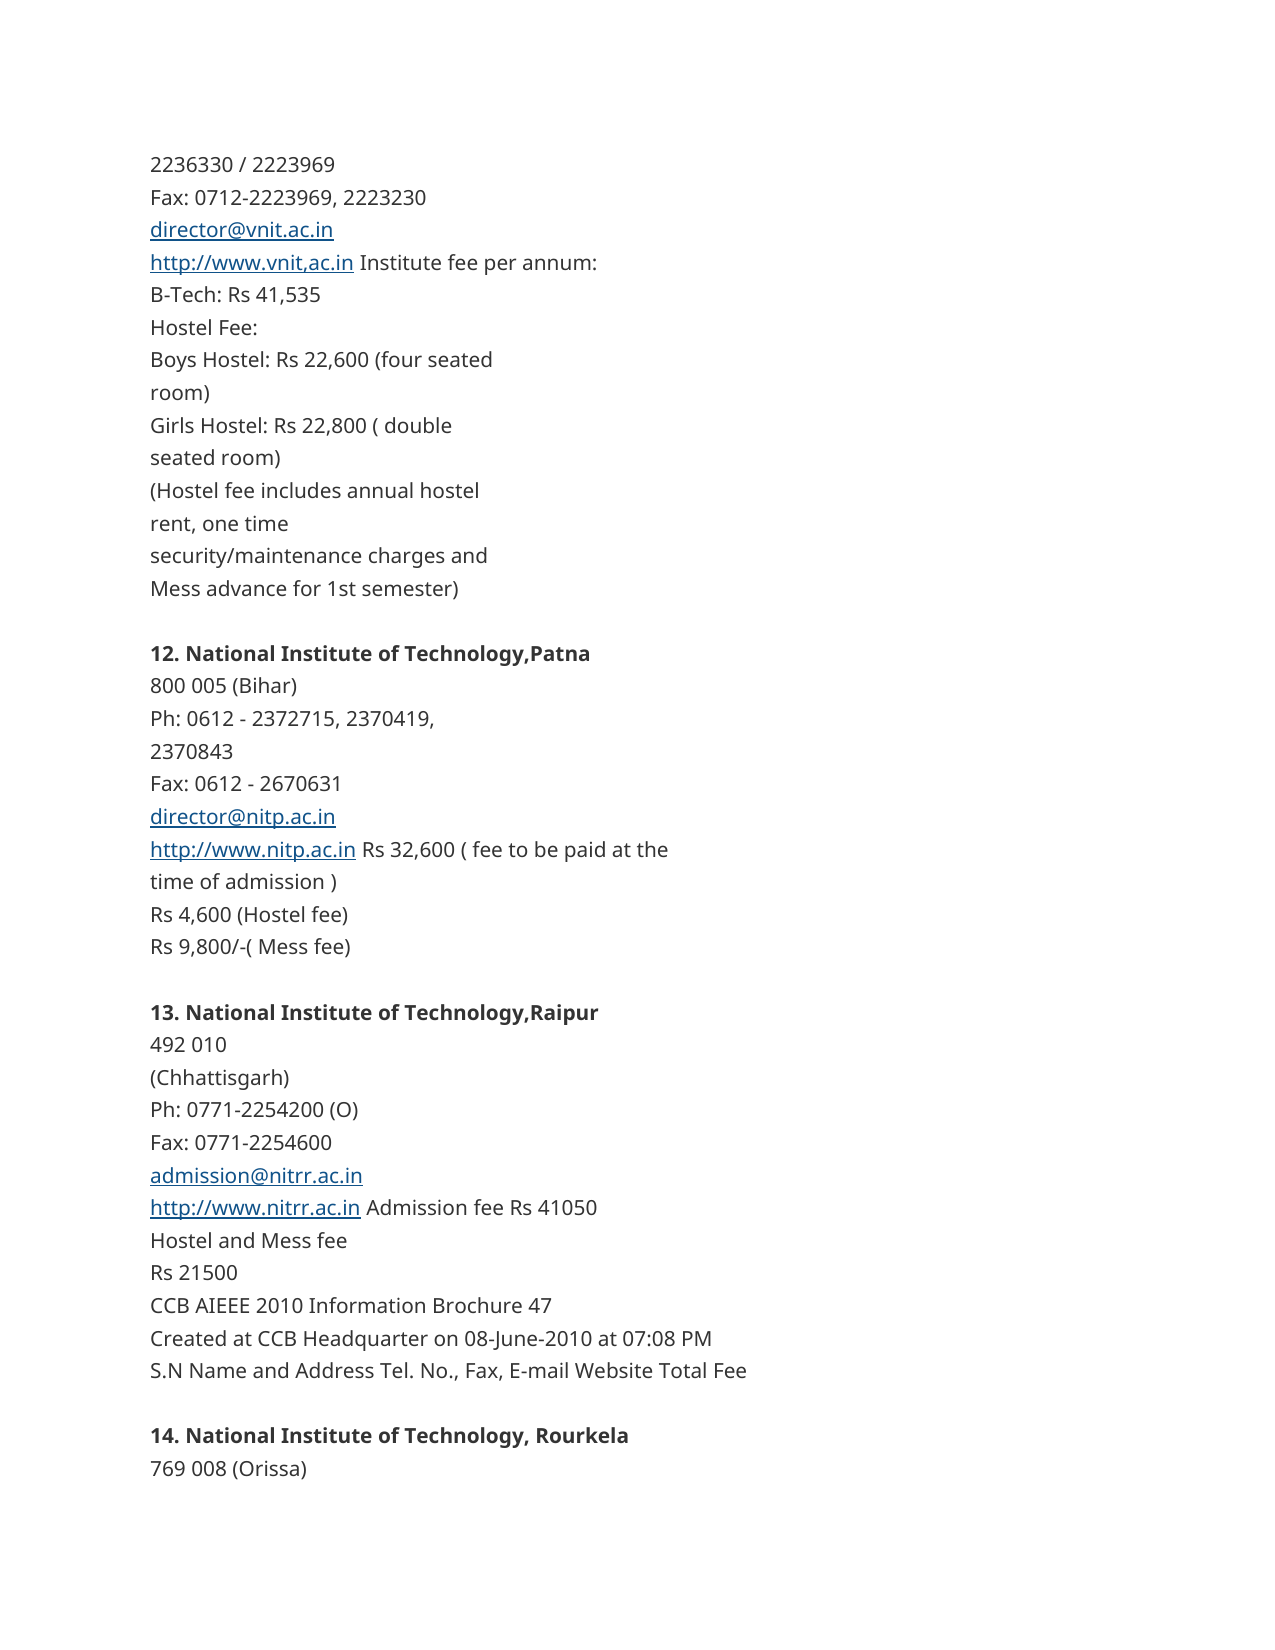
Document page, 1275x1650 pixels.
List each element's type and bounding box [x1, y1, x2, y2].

text [150, 150, 1125, 1483]
